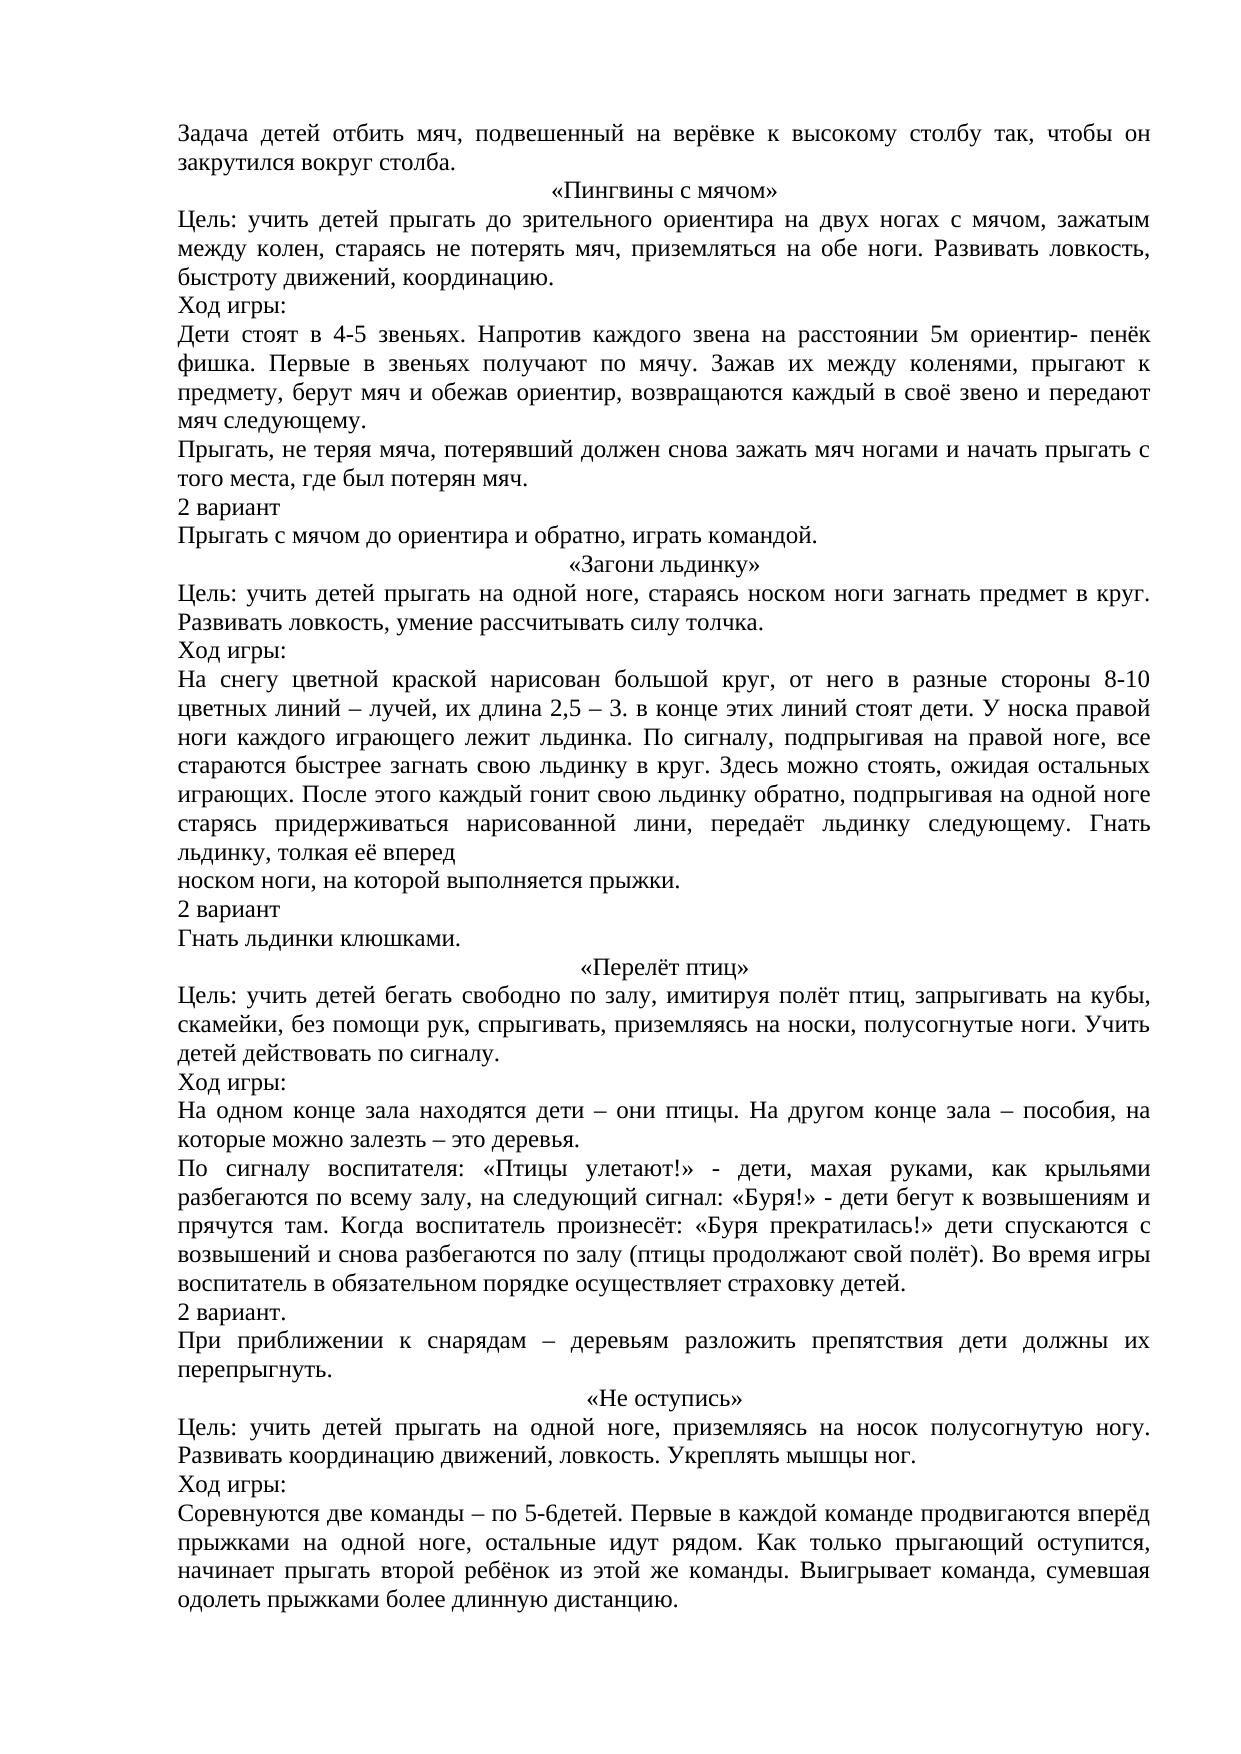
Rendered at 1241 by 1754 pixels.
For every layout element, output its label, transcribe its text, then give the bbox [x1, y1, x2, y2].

text Цель: учить детей прыгать до зрительного ориентира на двух ногах с мячом, зажатым между колен, стараясь не потерять мяч, приземляться на обе ноги. Развивать ловкость, быстроту движений, координацию. [177, 204, 1152, 291]
text Ход игры: [177, 291, 1152, 319]
text На снегу цветной краской нарисован большой круг, от него в разные стороны 8-10 цветных линий – лучей, их длина 2,5 – 3. в конце этих линий стоят дети. У носка правой ноги каждого играющего лежит льдинка. По сигналу, подпрыгивая на правой ноге, все стараются быстрее загнать свою льдинку в круг. Здесь можно стоять, ожидая остальных играющих. После этого каждый гонит свою льдинку обратно, подпрыгивая на одной ноге старясь придерживаться нарисованной лини, передаёт льдинку следующему. Гнать льдинку, толкая её вперед [177, 664, 1152, 866]
text Гнать льдинки клюшками. [177, 923, 1152, 952]
text Прыгать, не теряя мяча, потерявший должен снова зажать мяч ногами и начать прыгать с того места, где был потерян мяч. [177, 434, 1152, 492]
text При приближении к снарядам – деревьям разложить препятствия дети должны их перепрыгнуть. [177, 1326, 1152, 1383]
text На одном конце зала находятся дети – они птицы. На другом конце зала – пособия, на которые можно залезть – это деревья. [177, 1096, 1152, 1153]
text 2 вариант [177, 894, 1152, 923]
text «Не оступись» [177, 1383, 1152, 1412]
text Ход игры: [177, 1469, 1152, 1498]
text Задача детей отбить мяч, подвешенный на верёвке к высокому столбу так, чтобы он закрутился вокруг столба. [177, 118, 1152, 176]
text «Перелёт птиц» [177, 952, 1152, 981]
text Дети стоят в 4-5 звеньях. Напротив каждого звена на расстоянии 5м ориентир- пенёк фишка. Первые в звеньях получают по мячу. Зажав их между коленями, прыгают к предмету, берут мяч и обежав ориентир, возвращаются каждый в своё звено и передают мяч следующему. [177, 319, 1152, 434]
text носком ноги, на которой выполняется прыжки. [177, 866, 1152, 894]
text 2 вариант. [177, 1297, 1152, 1326]
text Соревнуются две команды – по 5-6детей. Первые в каждой команде продвигаются вперёд прыжками на одной ноге, остальные идут рядом. Как только прыгающий оступится, начинает прыгать второй ребёнок из этой же команды. Выигрывает команда, сумевшая одолеть прыжками более длинную дистанцию. [177, 1498, 1152, 1613]
text Цель: учить детей прыгать на одной ноге, стараясь носком ноги загнать предмет в круг. Развивать ловкость, умение рассчитывать силу толчка. [177, 578, 1152, 636]
text Ход игры: [177, 636, 1152, 664]
text Прыгать с мячом до ориентира и обратно, играть командой. [177, 521, 1152, 549]
text По сигналу воспитателя: «Птицы улетают!» - дети, махая руками, как крыльями разбегаются по всему залу, на следующий сигнал: «Буря!» - дети бегут к возвышениям и прячутся там. Когда воспитатель произнесёт: «Буря прекратилась!» дети спускаются с возвышений и снова разбегаются по залу (птицы продолжают свой полёт). Во время игры воспитатель в обязательном порядке осуществляет страховку детей. [177, 1153, 1152, 1297]
text «Пингвины с мячом» [177, 176, 1152, 204]
text Цель: учить детей прыгать на одной ноге, приземляясь на носок полусогнутую ногу. Развивать координацию движений, ловкость. Укреплять мышцы ног. [177, 1412, 1152, 1469]
text Цель: учить детей бегать свободно по залу, имитируя полёт птиц, запрыгивать на кубы, скамейки, без помощи рук, спрыгивать, приземляясь на носки, полусогнутые ноги. Учить детей действовать по сигналу. [177, 981, 1152, 1067]
text Ход игры: [177, 1067, 1152, 1096]
text 2 вариант [177, 492, 1152, 521]
text «Загони льдинку» [177, 549, 1152, 578]
